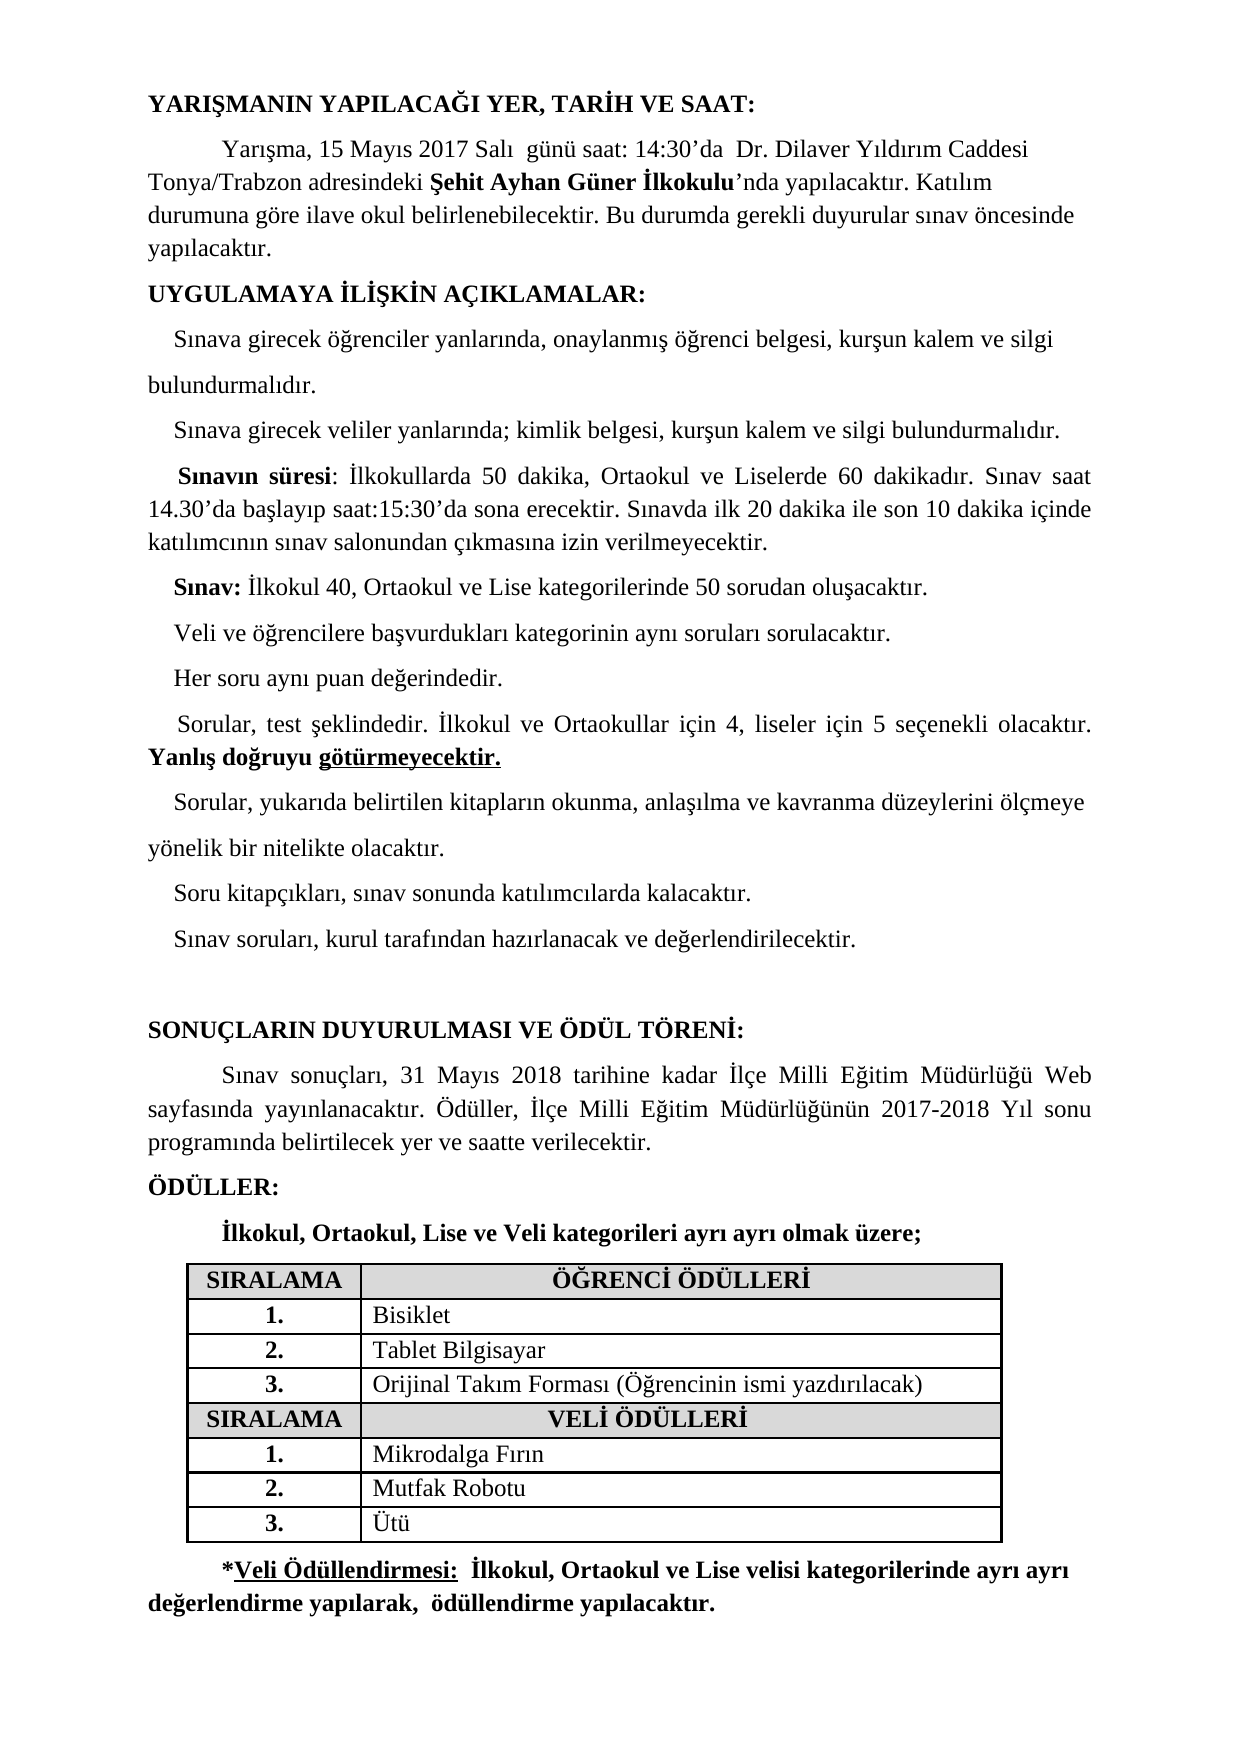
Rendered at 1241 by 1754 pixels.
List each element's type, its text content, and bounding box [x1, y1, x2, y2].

table_cell 1. [189, 1439, 360, 1471]
text  Sınavın süresi: İlkokullarda 50 dakika, Ortaokul ve Liselerde 60 dakikadır. Sınav saat 14.30’da başlayıp saat:15:30’da sona erecektir. Sınavda ilk 20 dakika ile son 10 dakika içinde katılımcının sınav salonundan çıkmasına izin verilmeyecektir. [148, 461, 1093, 556]
text yönelik bir nitelikte olacaktır. [148, 833, 1093, 862]
text UYGULAMAYA İLİŞKİN AÇIKLAMALAR: [148, 279, 1093, 307]
text Sınav sonuçları, 31 Mayıs 2018 tarihine kadar İlçe Milli Eğitim Müdürlüğü Web sayfasında yayınlanacaktır. Ödüller, İlçe Milli Eğitim Müdürlüğünün 2017-2018 Yıl sonu programında belirtilecek yer ve saatte verilecektir. [148, 1061, 1093, 1155]
table_cell Ütü [362, 1508, 1000, 1541]
text ÖDÜLLER: [148, 1172, 1093, 1201]
text  Sınav: İlkokul 40, Ortaokul ve Lise kategorilerinde 50 sorudan oluşacaktır. [148, 572, 1093, 601]
table_cell 2. [189, 1474, 360, 1506]
table_cell Bisiklet [362, 1300, 1000, 1333]
table_cell SIRALAMA [189, 1404, 360, 1437]
table_cell 2. [189, 1335, 360, 1367]
table_cell Orijinal Takım Forması (Öğrencinin ismi yazdırılacak) [362, 1369, 1000, 1402]
text SONUÇLARIN DUYURULMASI VE ÖDÜL TÖRENİ: [148, 1015, 1093, 1044]
text YARIŞMANIN YAPILACAĞI YER, TARİH VE SAAT: [148, 89, 1093, 117]
text  Sorular, yukarıda belirtilen kitapların okunma, anlaşılma ve kavranma düzeylerini ölçmeye [148, 787, 1093, 816]
text  Sorular, test şeklindedir. İlkokul ve Ortaokullar için 4, liseler için 5 seçenekli olacaktır. Yanlış doğruyu götürmeyecektir. [148, 709, 1093, 771]
text  Veli ve öğrencilere başvurdukları kategorinin aynı soruları sorulacaktır. [148, 618, 1093, 647]
table_cell VELİ ÖDÜLLERİ [362, 1404, 1000, 1437]
text  Sınava girecek veliler yanlarında; kimlik belgesi, kurşun kalem ve silgi bulundurmalıdır. [148, 415, 1093, 444]
text İlkokul, Ortaokul, Lise ve Veli kategorileri ayrı ayrı olmak üzere; [148, 1218, 1093, 1246]
text  Sınav soruları, kurul tarafından hazırlanacak ve değerlendirilecektir. [148, 924, 1093, 953]
text  Sınava girecek öğrenciler yanlarında, onaylanmış öğrenci belgesi, kurşun kalem ve silgi [148, 324, 1093, 353]
table_cell 3. [189, 1508, 360, 1541]
text bulundurmalıdır. [148, 370, 1093, 398]
text Yarışma, 15 Mayıs 2017 Salı günü saat: 14:30’da Dr. Dilaver Yıldırım Caddesi Tonya/Trabzon adresindeki Şehit Ayhan Güner İlkokulu’nda yapılacaktır. Katılım durumuna göre ilave okul belirlenebilecektir. Bu durumda gerekli duyurular sınav öncesinde yapılacaktır. [148, 134, 1093, 262]
text *Veli Ödüllendirmesi: İlkokul, Ortaokul ve Lise velisi kategorilerinde ayrı ayrı değerlendirme yapılarak, ödüllendirme yapılacaktır. [148, 1555, 1093, 1617]
table_cell 1. [189, 1300, 360, 1333]
table_cell Tablet Bilgisayar [362, 1335, 1000, 1367]
table_cell 3. [189, 1369, 360, 1402]
table_header SIRALAMA [189, 1265, 360, 1298]
table_cell Mutfak Robotu [362, 1474, 1000, 1506]
table_cell Mikrodalga Fırın [362, 1439, 1000, 1471]
text  Her soru aynı puan değerindedir. [148, 663, 1093, 692]
table_header ÖĞRENCİ ÖDÜLLERİ [362, 1265, 1000, 1298]
text  Soru kitapçıkları, sınav sonunda katılımcılarda kalacaktır. [148, 878, 1093, 907]
